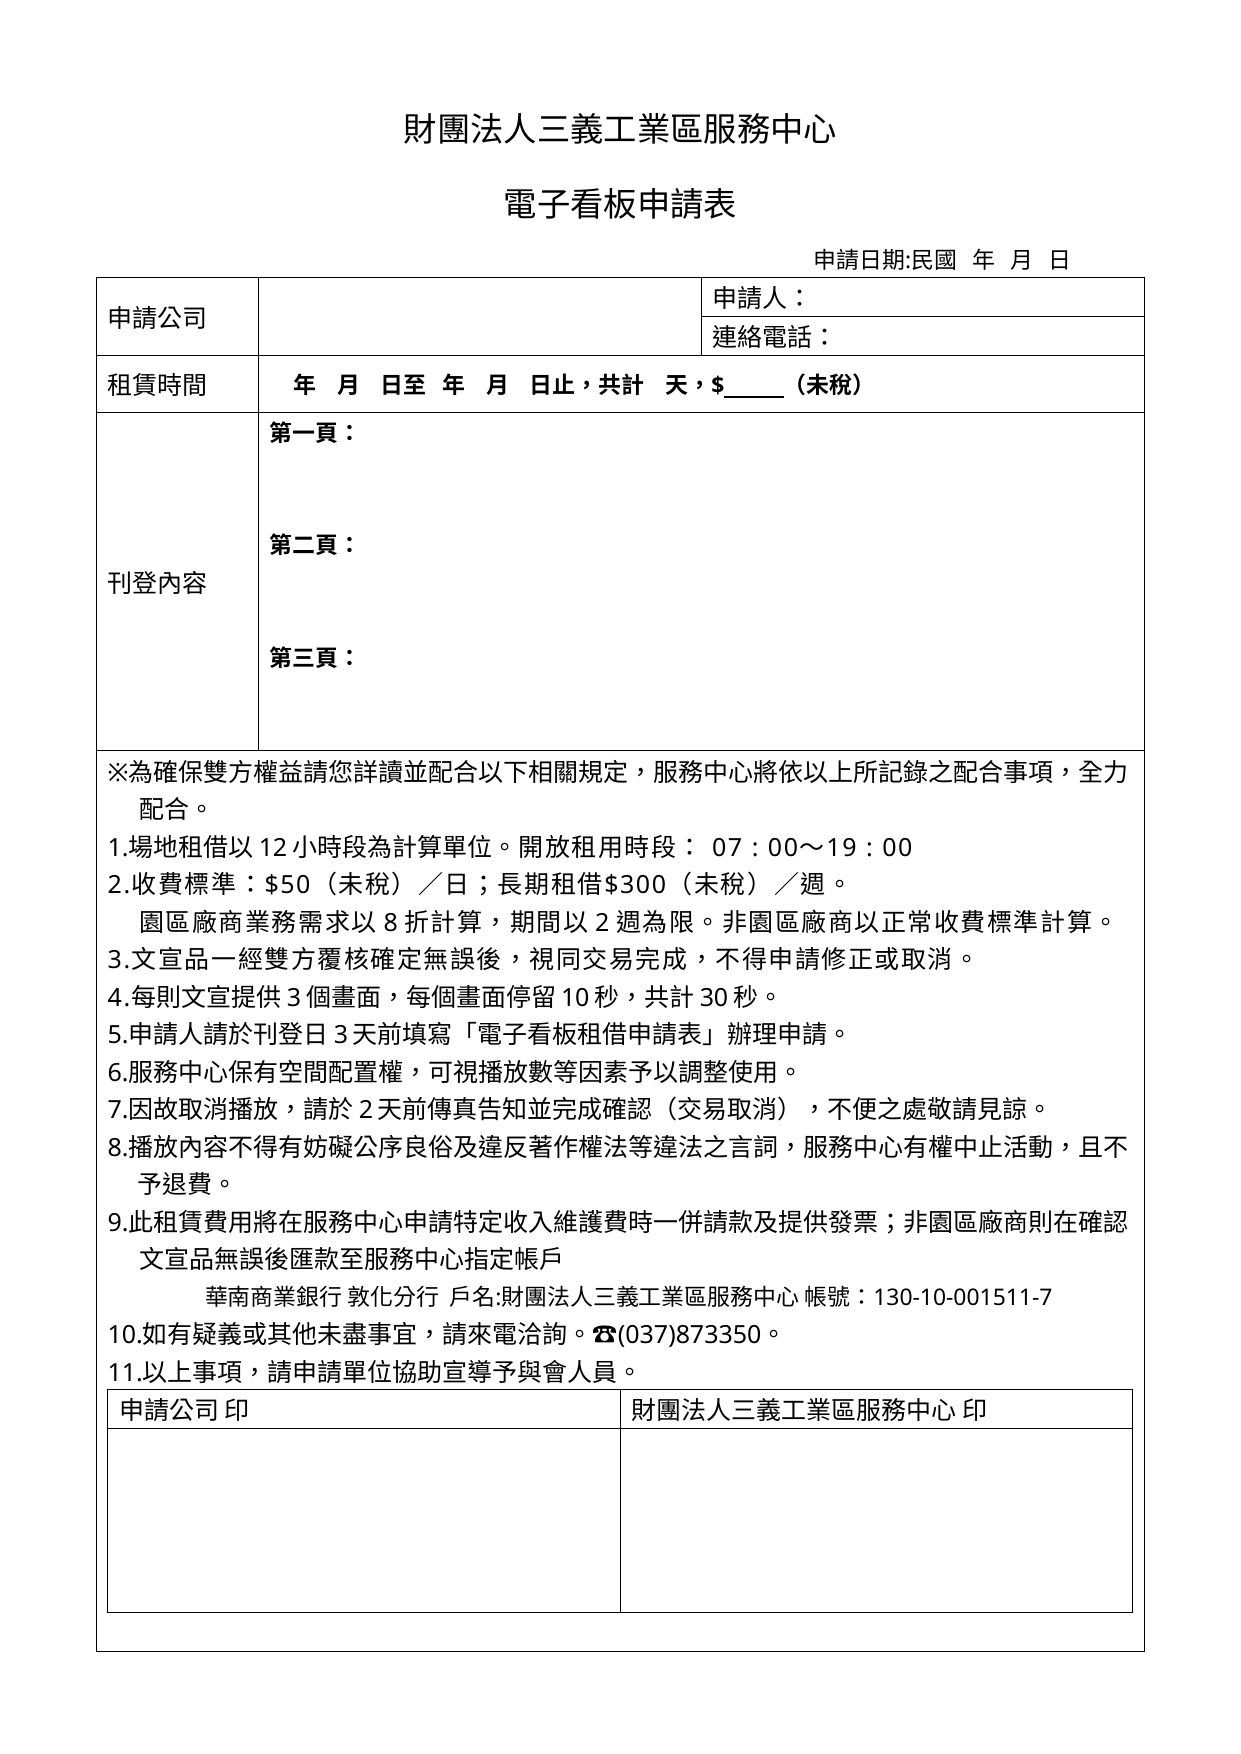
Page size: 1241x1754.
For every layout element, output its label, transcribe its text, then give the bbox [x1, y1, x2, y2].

table_cell 第一頁： 第二頁： 第三頁： [259, 413, 1144, 750]
text 財團法人三義工業區服務中心 [75, 89, 1165, 164]
table_cell 刊登內容 [97, 413, 258, 750]
text 申請日期:民國 年 月 日 [75, 239, 1165, 277]
table_header [259, 278, 701, 355]
table_cell 租賃時間 [97, 356, 258, 412]
table_header 申請公司 [97, 278, 258, 355]
table_cell 年 月 日至 年 月 日止，共計 天，$ （未稅） [259, 356, 1144, 412]
text 電子看板申請表 [75, 164, 1165, 239]
table_cell ※為確保雙方權益請您詳讀並配合以下相關規定，服務中心將依以上所記錄之配合事項，全力配合。 1.場地租借以12小時段為計算單位。開放租用時段： 07 : 00～19 : 00 2.收費標準：$50（未稅）∕日；長期租借$300（未稅）∕週。 園區廠商業務需求以8折計算，期間以2週為限。非園區廠商以正常收費標準計算。 3.文宣品一經雙方覆核確定無誤後，視同交易完成，不得申請修正或取消。 4.每則文宣提供3個畫面，每個畫面停留10秒，共計30秒。 5.申請人請於刊登日3天前填寫「電子看板租借申請表」辦理申請。 6.服務中心保有空間配置權，可視播放數等因素予以調整使用。 7.因故取消播放，請於2天前傳真告知並完成確認（交易取消），不便之處敬請見諒。 8.播放內容不得有妨礙公序良俗及違反著作權法等違法之言詞，服務中心有權中止活動，且不予退費。 9.此租賃費用將在服務中心申請特定收入維護費時一併請款及提供發票；非園區廠商則在確認文宣品無誤後匯款至服務中心指定帳戶 華南商業銀行 敦化分行 戶名:財團法人三義工業區服務中心 帳號：130-10-001511-7 10.如有疑義或其他未盡事宜，請來電洽詢。☎(037)873350。 11.以上事項，請申請單位協助宣導予與會人員。 [97, 751, 1144, 1651]
table_header 申請人： [702, 278, 1144, 316]
table_cell 連絡電話： [702, 317, 1144, 355]
